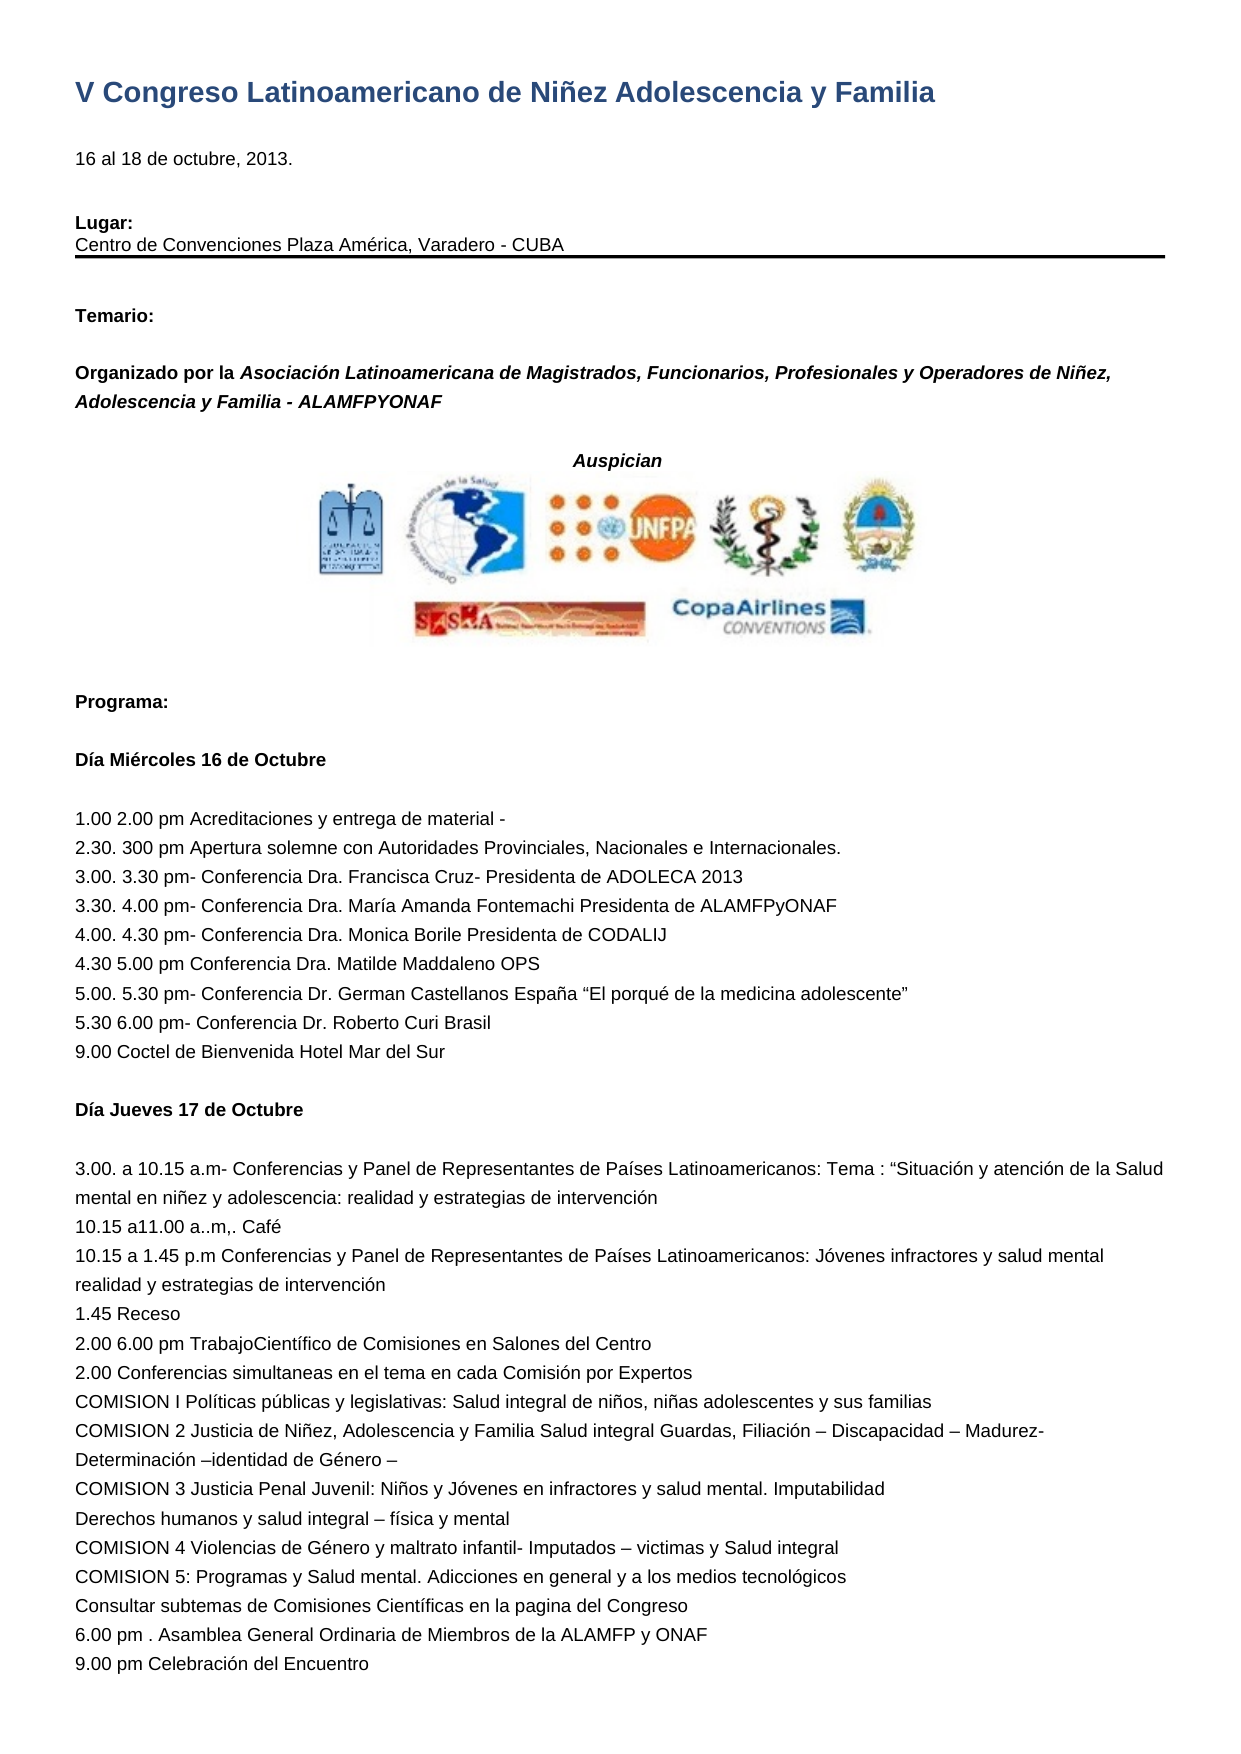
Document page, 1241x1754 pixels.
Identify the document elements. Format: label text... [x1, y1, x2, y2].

text 2.00 Conferencias simultaneas en el tema en cada Comisión por Expertos [75, 1354, 1165, 1383]
text 3.30. 4.00 pm- Conferencia Dra. María Amanda Fontemachi Presidenta de ALAMFPyONAF [75, 887, 1165, 916]
text Derechos humanos y salud integral – física y mental [75, 1500, 1165, 1529]
text 3.00. a 10.15 a.m- Conferencias y Panel de Representantes de Países Latinoamericanos: Tema : “Situación y atención de la Salud mental en niñez y adolescencia: realidad y estrategias de intervención [75, 1150, 1165, 1208]
text 9.00 pm Celebración del Encuentro [75, 1646, 1165, 1675]
text Organizado por la Asociación Latinoamericana de Magistrados, Funcionarios, Profesionales y Operadores de Niñez, Adolescencia y Familia - ALAMFPYONAF [75, 354, 1165, 413]
text Lugar: Centro de Convenciones Plaza América, Varadero - CUBA [75, 169, 1165, 255]
text Temario: [75, 283, 1165, 354]
text Día Miércoles 16 de Octubre [75, 741, 1165, 771]
text Programa: [75, 683, 1165, 712]
text 10.15 a 1.45 p.m Conferencias y Panel de Representantes de Países Latinoamericanos: Jóvenes infractores y salud mental realidad y estrategias de intervención [75, 1237, 1165, 1296]
text COMISION 4 Violencias de Género y maltrato infantil- Imputados – victimas y Salud integral [75, 1529, 1165, 1558]
text Día Jueves 17 de Octubre [75, 1091, 1165, 1121]
text COMISION 2 Justicia de Niñez, Adolescencia y Familia Salud integral Guardas, Filiación – Discapacidad – Madurez- Determinación –identidad de Género – [75, 1412, 1165, 1471]
text 4.00. 4.30 pm- Conferencia Dra. Monica Borile Presidenta de CODALIJ [75, 916, 1165, 946]
text 1.00 2.00 pm Acreditaciones y entrega de material - [75, 800, 1165, 829]
text COMISION 3 Justicia Penal Juvenil: Niños y Jóvenes en infractores y salud mental. Imputabilidad [75, 1471, 1165, 1500]
text 2.00 6.00 pm TrabajoCientífico de Comisiones en Salones del Centro [75, 1325, 1165, 1354]
text COMISION 5: Programas y Salud mental. Adicciones en general y a los medios tecnológicos [75, 1558, 1165, 1587]
text Consultar subtemas de Comisiones Científicas en la pagina del Congreso [75, 1587, 1165, 1616]
picture [296, 471, 945, 654]
text 2.30. 300 pm Apertura solemne con Autoridades Provinciales, Nacionales e Internacionales. [75, 829, 1165, 858]
text 4.30 5.00 pm Conferencia Dra. Matilde Maddaleno OPS [75, 946, 1165, 975]
text 10.15 a11.00 a..m,. Café [75, 1208, 1165, 1237]
text 9.00 Coctel de Bienvenida Hotel Mar del Sur [75, 1033, 1165, 1062]
text 16 al 18 de octubre, 2013. [75, 140, 1165, 169]
text 1.45 Receso [75, 1296, 1165, 1325]
text V Congreso Latinoamericano de Niñez Adolescencia y Familia [75, 75, 1165, 108]
text 3.00. 3.30 pm- Conferencia Dra. Francisca Cruz- Presidenta de ADOLECA 2013 [75, 858, 1165, 887]
text 6.00 pm . Asamblea General Ordinaria de Miembros de la ALAMFP y ONAF [75, 1616, 1165, 1646]
text Auspician [75, 442, 1165, 471]
text 5.30 6.00 pm- Conferencia Dr. Roberto Curi Brasil [75, 1004, 1165, 1033]
text COMISION I Políticas públicas y legislativas: Salud integral de niños, niñas adolescentes y sus familias [75, 1383, 1165, 1412]
text 5.00. 5.30 pm- Conferencia Dr. German Castellanos España “El porqué de la medicina adolescente” [75, 975, 1165, 1004]
